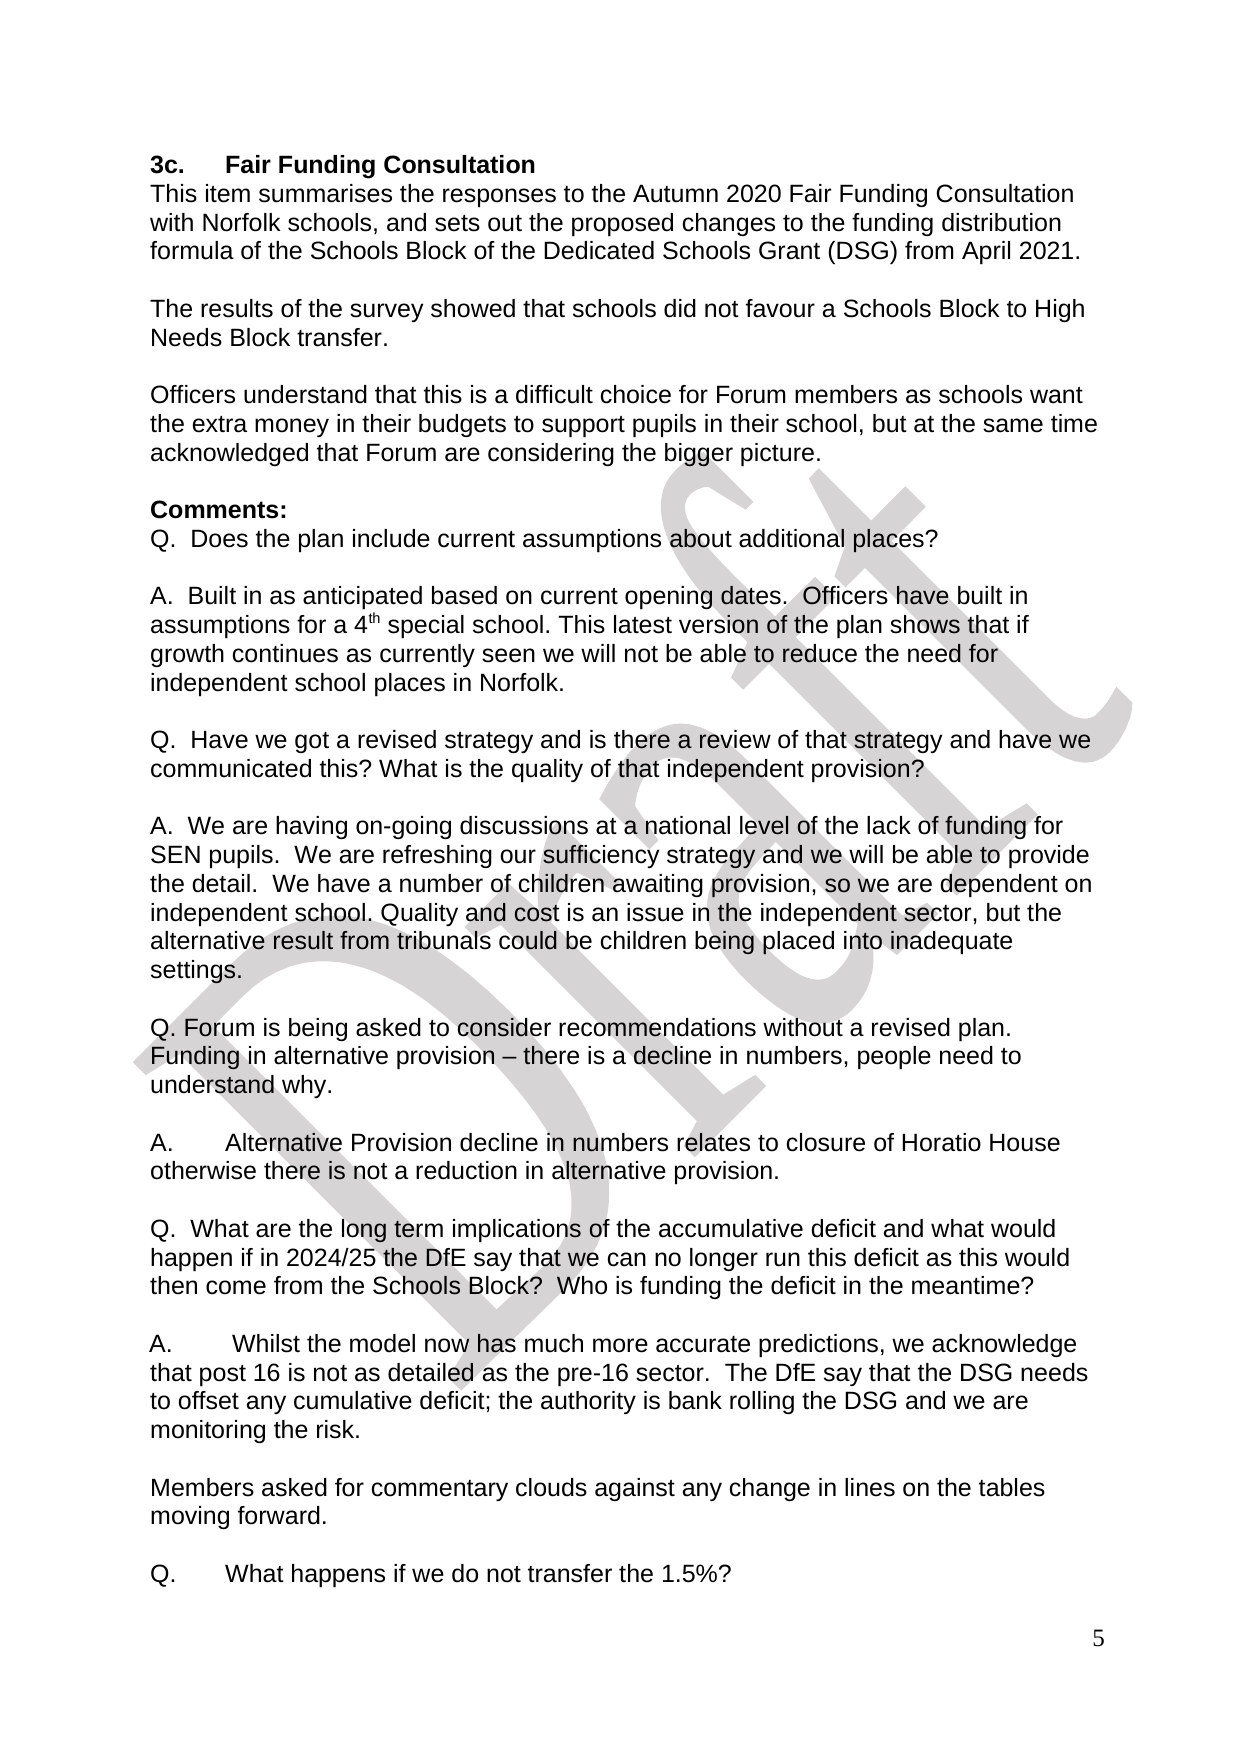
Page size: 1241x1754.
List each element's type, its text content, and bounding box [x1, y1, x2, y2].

text Q. Have we got a revised strategy and is there a review of that strategy and have we communicated this? What is the quality of that independent provision? [150, 725, 1104, 782]
text A. Built in as anticipated based on current opening dates. Officers have built in assumptions for a 4th special school. This latest version of the plan shows that if growth continues as currently seen we will not be able to reduce the need for independent school places in Norfolk. [150, 581, 1104, 696]
text Q. Does the plan include current assumptions about additional places? [150, 524, 1104, 552]
text Comments: [150, 495, 1104, 524]
text The results of the survey showed that schools did not favour a Schools Block to High Needs Block transfer. [150, 294, 1104, 351]
list This item summarises the responses to the Autumn 2020 Fair Funding Consultation with Norfolk schools, and sets out the proposed changes to the funding distribution formula of the Schools Block of the Dedicated Schools Grant (DSG) from April 2021. [150, 179, 1104, 265]
list Whilst the model now has much more accurate predictions, we acknowledge that post 16 is not as detailed as the pre-16 sector. The DfE say that the DSG needs to offset any cumulative deficit; the authority is bank rolling the DSG and we are monitoring the risk. [149, 1329, 1104, 1444]
list Alternative Provision decline in numbers relates to closure of Horatio House otherwise there is not a reduction in alternative provision. [150, 1127, 1104, 1185]
text Q. What happens if we do not transfer the 1.5%? [150, 1559, 1104, 1587]
text Q. Forum is being asked to consider recommendations without a revised plan. Funding in alternative provision – there is a decline in numbers, people need to understand why. [150, 1012, 1104, 1099]
text 3c. Fair Funding Consultation [150, 150, 1104, 179]
text Members asked for commentary clouds against any change in lines on the tables moving forward. [150, 1472, 1104, 1530]
text Q. What are the long term implications of the accumulative deficit and what would happen if in 2024/25 the DfE say that we can no longer run this deficit as this would then come from the Schools Block? Who is funding the deficit in the meantime? [150, 1214, 1104, 1300]
text A. We are having on-going discussions at a national level of the lack of funding for SEN pupils. We are refreshing our sufficiency strategy and we will be able to provide the detail. We have a number of children awaiting provision, so we are dependent on independent school. Quality and cost is an issue in the independent sector, but the alternative result from tribunals could be children being placed into inadequate settings. [150, 811, 1104, 984]
text Officers understand that this is a difficult choice for Forum members as schools want the extra money in their budgets to support pupils in their school, but at the same time acknowledged that Forum are considering the bigger picture. [150, 380, 1104, 466]
